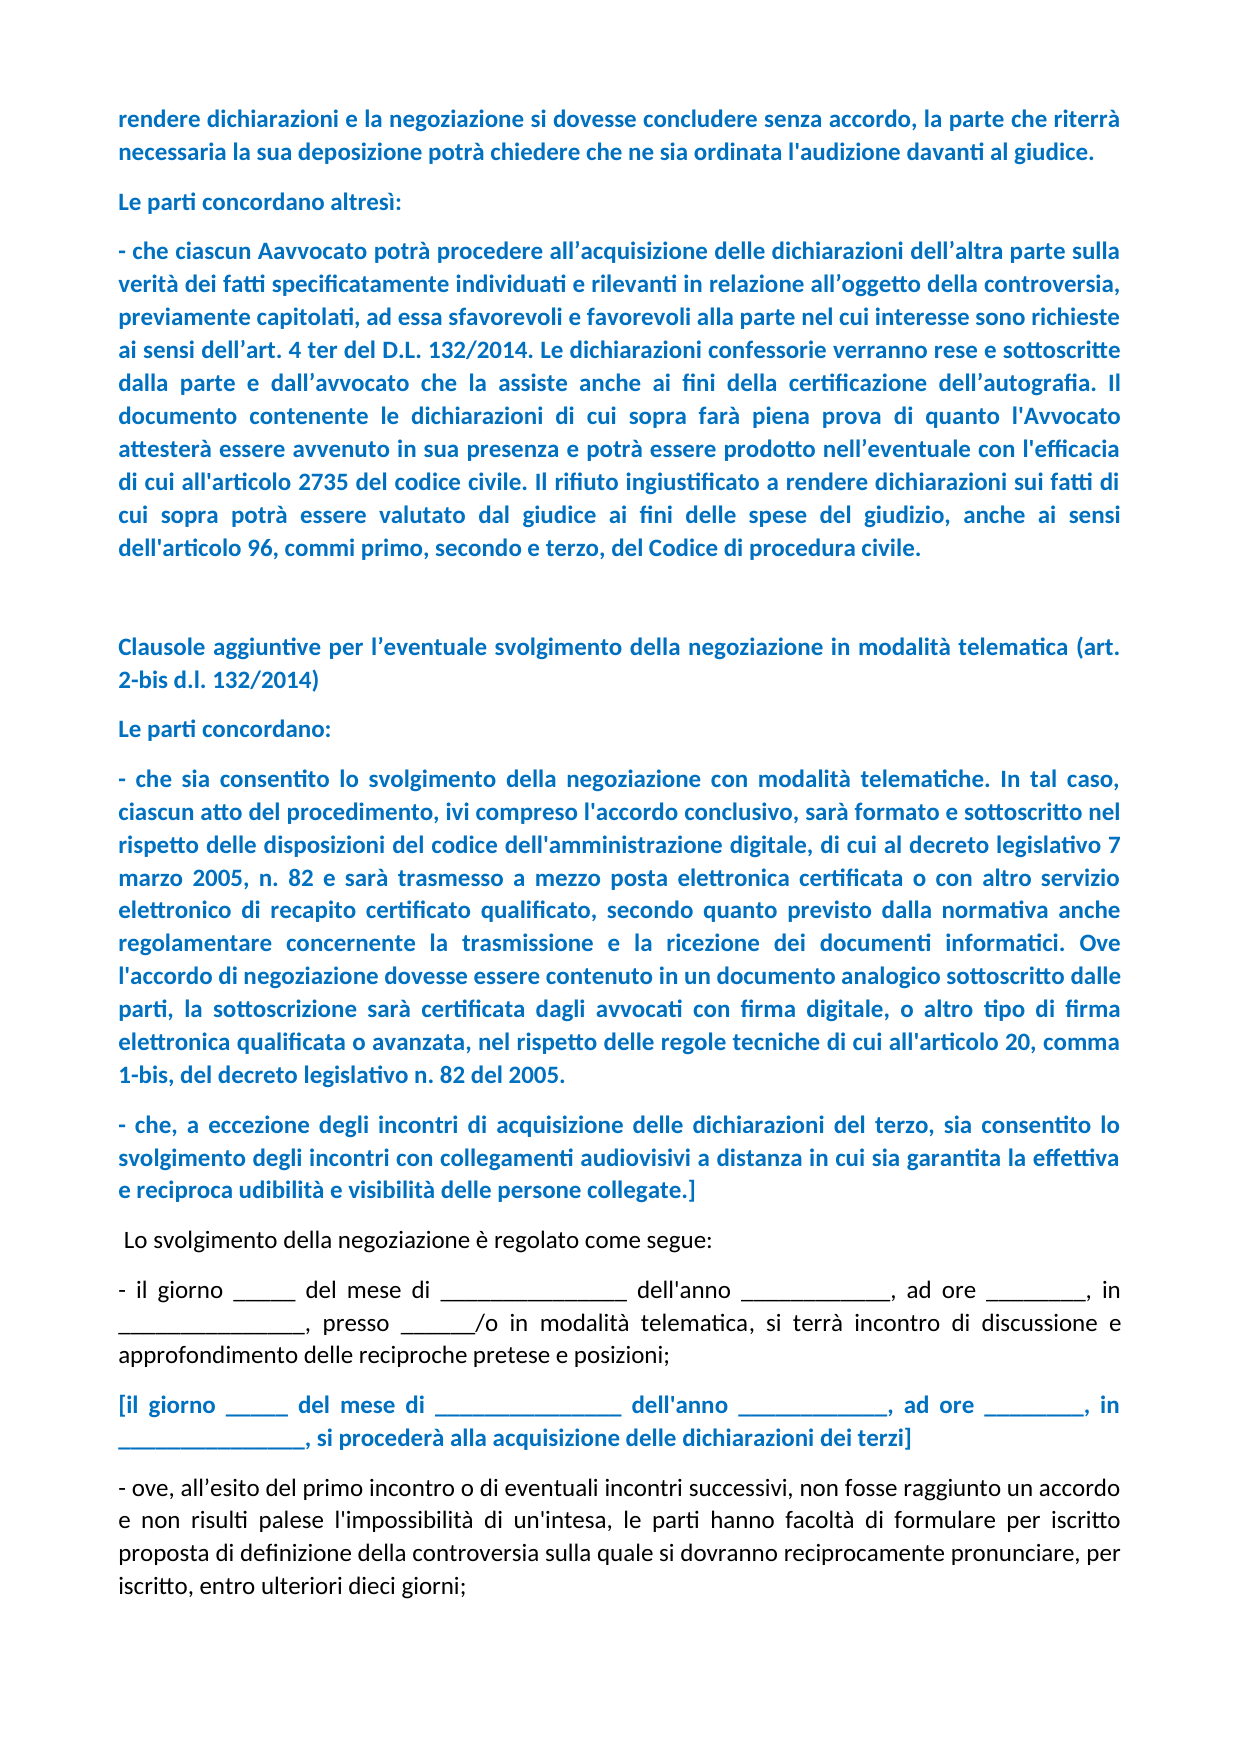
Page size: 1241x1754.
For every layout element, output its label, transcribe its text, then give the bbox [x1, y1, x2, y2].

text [118, 103, 1122, 167]
text - che sia consentito lo svolgimento della negoziazione con modalità telematiche. In tal caso, ciascun atto del procedimento, ivi compreso l'accordo conclusivo, sarà formato e sottoscritto nel rispetto delle disposizioni del codice dell'amministrazione digitale, di cui al decreto legislativo 7 marzo 2005, n. 82 e sarà trasmesso a mezzo posta elettronica certificata o con altro servizio elettronico di recapito certificato qualificato, secondo quanto previsto dalla normativa anche regolamentare concernente la trasmissione e la ricezione dei documenti informatici. Ove l'accordo di negoziazione dovesse essere contenuto in un documento analogico sottoscritto dalle parti, la sottoscrizione sarà certificata dagli avvocati con firma digitale, o altro tipo di firma elettronica qualificata o avanzata, nel rispetto delle regole tecniche di cui all'articolo 20, comma 1-bis, del decreto legislativo n. 82 del 2005. [118, 763, 1122, 1090]
text [il giorno _____ del mese di _______________ dell'anno ____________, ad ore ________, in _______________, si procederà alla acquisizione delle dichiarazioni dei terzi] [118, 1389, 1122, 1453]
text Lo svolgimento della negoziazione è regolato come segue: [118, 1224, 1122, 1255]
text - ove, all’esito del primo incontro o di eventuali incontri successivi, non fosse raggiunto un accordo e non risulti palese l'impossibilità di un'intesa, le parti hanno facoltà di formulare per iscritto proposta di definizione della controversia sulla quale si dovranno reciprocamente pronunciare, per iscritto, entro ulteriori dieci giorni; [118, 1472, 1122, 1601]
text - il giorno _____ del mese di _______________ dell'anno ____________, ad ore ________, in _______________, presso ______/o in modalità telematica, si terrà incontro di discussione e approfondimento delle reciproche pretese e posizioni; [118, 1274, 1122, 1370]
text - che, a eccezione degli incontri di acquisizione delle dichiarazioni del terzo, sia consentito lo svolgimento degli incontri con collegamenti audiovisivi a distanza in cui sia garantita la effettiva e reciproca udibilità e visibilità delle persone collegate.] [118, 1109, 1122, 1205]
text - che ciascun Aavvocato potrà procedere all’acquisizione delle dichiarazioni dell’altra parte sulla verità dei fatti specificatamente individuati e rilevanti in relazione all’oggetto della controversia, previamente capitolati, ad essa sfavorevoli e favorevoli alla parte nel cui interesse sono richieste ai sensi dell’art. 4 ter del D.L. 132/2014. Le dichiarazioni confessorie verranno rese e sottoscritte dalla parte e dall’avvocato che la assiste anche ai fini della certificazione dell’autografia. Il documento contenente le dichiarazioni di cui sopra farà piena prova di quanto l'Avvocato attesterà essere avvenuto in sua presenza e potrà essere prodotto nell’eventuale con l'efficacia di cui all'articolo 2735 del codice civile. Il rifiuto ingiustificato a rendere dichiarazioni sui fatti di cui sopra potrà essere valutato dal giudice ai fini delle spese del giudizio, anche ai sensi dell'articolo 96, commi primo, secondo e terzo, del Codice di procedura civile. [118, 236, 1122, 562]
text Le parti concordano: [118, 713, 1122, 744]
text Le parti concordano altresì: [118, 186, 1122, 216]
text Clausole aggiuntive per l’eventuale svolgimento della negoziazione in modalità telematica (art. 2-bis d.l. 132/2014) [118, 631, 1122, 694]
